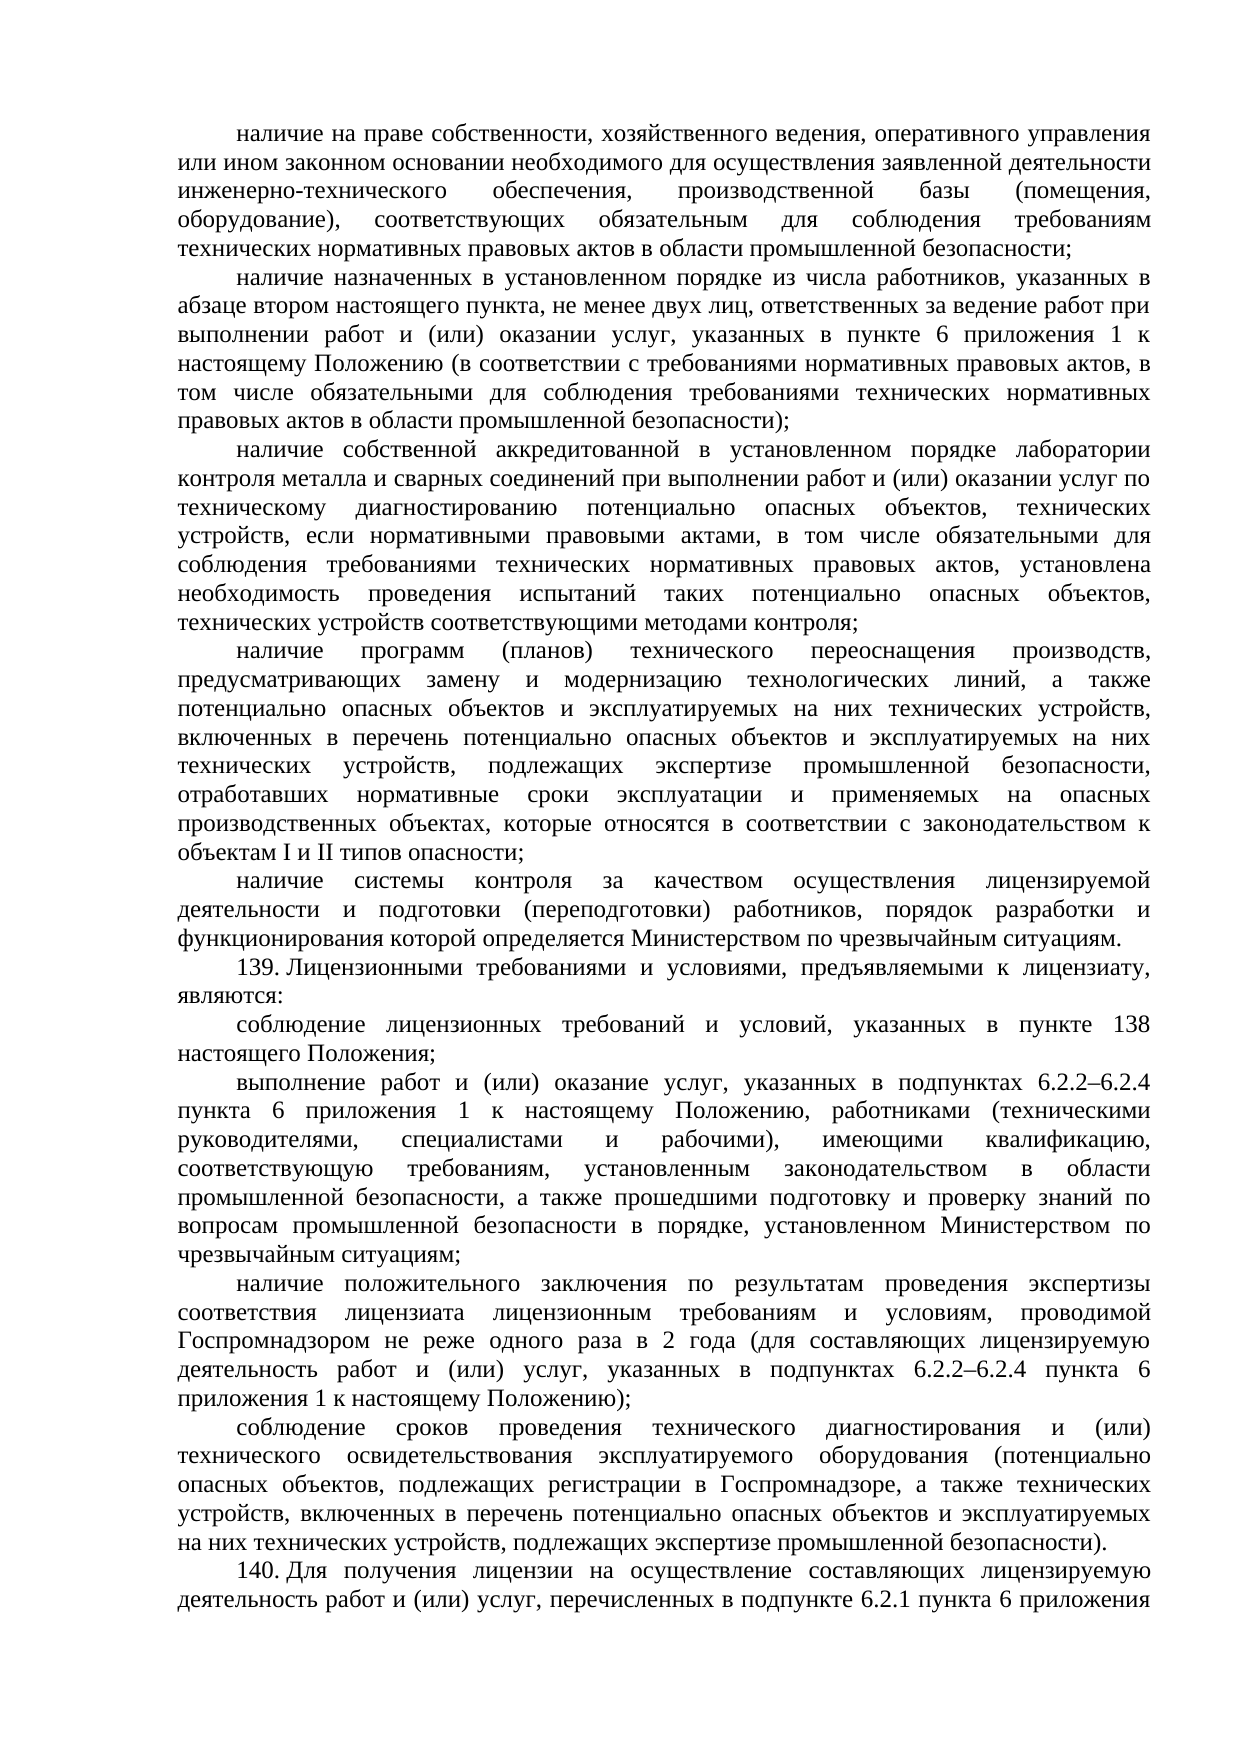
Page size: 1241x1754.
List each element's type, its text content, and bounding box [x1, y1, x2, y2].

text наличие назначенных в установленном порядке из числа работников, указанных в абзаце втором настоящего пункта, не менее двух лиц, ответственных за ведение работ при выполнении работ и (или) оказании услуг, указанных в пункте 6 приложения 1 к настоящему Положению (в соответствии с требованиями нормативных правовых актов, в том числе обязательными для соблюдения требованиями технических нормативных правовых актов в области промышленной безопасности); [177, 262, 1152, 434]
text наличие системы контроля за качеством осуществления лицензируемой деятельности и подготовки (переподготовки) работников, порядок разработки и функционирования которой определяется Министерством по чрезвычайным ситуациям. [177, 866, 1152, 952]
text выполнение работ и (или) оказание услуг, указанных в подпунктах 6.2.2–6.2.4 пункта 6 приложения 1 к настоящему Положению, работниками (техническими руководителями, специалистами и рабочими), имеющими квалификацию, соответствующую требованиям, установленным законодательством в области промышленной безопасности, а также прошедшими подготовку и проверку знаний по вопросам промышленной безопасности в порядке, установленном Министерством по чрезвычайным ситуациям; [177, 1067, 1152, 1268]
text соблюдение сроков проведения технического диагностирования и (или) технического освидетельствования эксплуатируемого оборудования (потенциально опасных объектов, подлежащих регистрации в Госпромнадзоре, а также технических устройств, включенных в перечень потенциально опасных объектов и эксплуатируемых на них технических устройств, подлежащих экспертизе промышленной безопасности). [177, 1412, 1152, 1556]
text наличие на праве собственности, хозяйственного ведения, оперативного управления или ином законном основании необходимого для осуществления заявленной деятельности инженерно-технического обеспечения, производственной базы (помещения, оборудование), соответствующих обязательным для соблюдения требованиям технических нормативных правовых актов в области промышленной безопасности; [177, 118, 1152, 262]
text соблюдение лицензионных требований и условий, указанных в пункте 138 настоящего Положения; [177, 1009, 1152, 1067]
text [177, 1556, 1152, 1613]
text наличие положительного заключения по результатам проведения экспертизы соответствия лицензиата лицензионным требованиям и условиям, проводимой Госпромнадзором не реже одного раза в 2 года (для составляющих лицензируемую деятельность работ и (или) услуг, указанных в подпунктах 6.2.2–6.2.4 пункта 6 приложения 1 к настоящему Положению); [177, 1268, 1152, 1412]
text наличие программ (планов) технического переоснащения производств, предусматривающих замену и модернизацию технологических линий, а также потенциально опасных объектов и эксплуатируемых на них технических устройств, включенных в перечень потенциально опасных объектов и эксплуатируемых на них технических устройств, подлежащих экспертизе промышленной безопасности, отработавших нормативные сроки эксплуатации и применяемых на опасных производственных объектах, которые относятся в соответствии с законодательством к объектам I и II типов опасности; [177, 636, 1152, 866]
text 139. Лицензионными требованиями и условиями, предъявляемыми к лицензиату, являются: [177, 952, 1152, 1009]
text наличие собственной аккредитованной в установленном порядке лаборатории контроля металла и сварных соединений при выполнении работ и (или) оказании услуг по техническому диагностированию потенциально опасных объектов, технических устройств, если нормативными правовыми актами, в том числе обязательными для соблюдения требованиями технических нормативных правовых актов, установлена необходимость проведения испытаний таких потенциально опасных объектов, технических устройств соответствующими методами контроля; [177, 434, 1152, 636]
